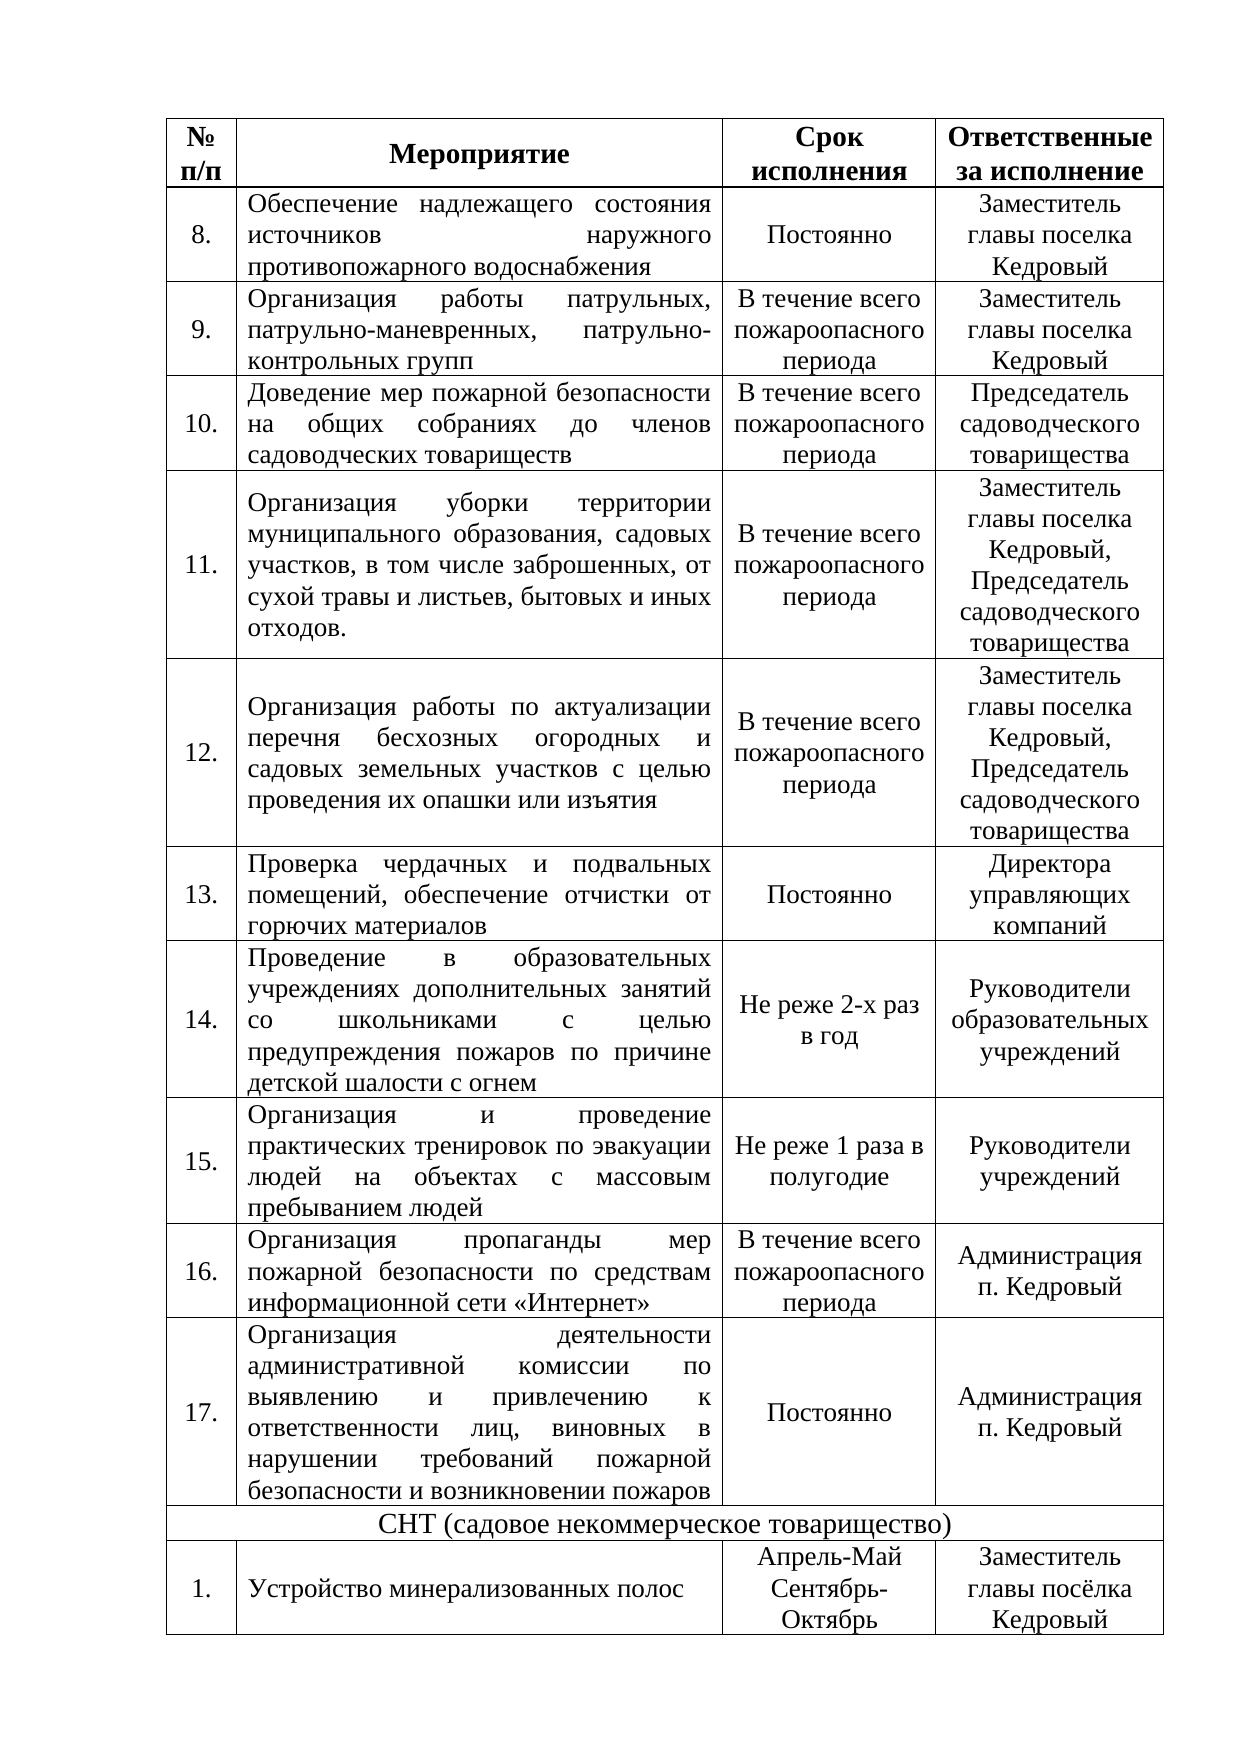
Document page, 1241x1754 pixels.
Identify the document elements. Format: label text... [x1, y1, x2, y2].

table_cell 1. [167, 1541, 236, 1634]
table_cell Организация деятельности административной комиссии по выявлению и привлечению к ответственности лиц, виновных в нарушении требований пожарной безопасности и возникновении пожаров [237, 1318, 722, 1505]
table_cell Организация и проведение практических тренировок по эвакуации людей на объектах с массовым пребыванием людей [237, 1098, 722, 1222]
table_cell Заместитель главы поселка Кедровый, Председатель садоводческого товарищества [936, 471, 1163, 658]
table_cell Заместитель главы поселка Кедровый [936, 188, 1163, 281]
table_cell Обеспечение надлежащего состояния источников наружного противопожарного водоснабжения [237, 188, 722, 281]
table_cell Постоянно [723, 847, 935, 940]
table_cell Проверка чердачных и подвальных помещений, обеспечение отчистки от горючих материалов [237, 847, 722, 940]
table_header Ответственные за исполнение [936, 119, 1163, 186]
table_header № п/п [167, 119, 236, 186]
table_cell В течение всего пожароопасного периода [723, 376, 935, 470]
table_cell Организация уборки территории муниципального образования, садовых участков, в том числе заброшенных, от сухой травы и листьев, бытовых и иных отходов. [237, 471, 722, 658]
table_cell Устройство минерализованных полос [237, 1541, 722, 1634]
table_cell Директора управляющих компаний [936, 847, 1163, 940]
table_cell В течение всего пожароопасного периода [723, 282, 935, 375]
table_cell 12. [167, 659, 236, 846]
table_cell Не реже 1 раза в полугодие [723, 1098, 935, 1222]
table_cell Не реже 2-х раз в год [723, 941, 935, 1097]
table_cell Организация работы по актуализации перечня бесхозных огородных и садовых земельных участков с целью проведения их опашки или изъятия [237, 659, 722, 846]
table_cell Руководители учреждений [936, 1098, 1163, 1222]
table_cell В течение всего пожароопасного периода [723, 1224, 935, 1317]
table_cell 16. [167, 1224, 236, 1317]
table_cell Организация пропаганды мер пожарной безопасности по средствам информационной сети «Интернет» [237, 1224, 722, 1317]
table_cell 8. [167, 188, 236, 281]
table_cell 14. [167, 941, 236, 1097]
table_cell Председатель садоводческого товарищества [936, 376, 1163, 470]
table_cell 17. [167, 1318, 236, 1505]
table_cell Проведение в образовательных учреждениях дополнительных занятий со школьниками с целью предупреждения пожаров по причине детской шалости с огнем [237, 941, 722, 1097]
table_cell СНТ (садовое некоммерческое товарищество) [167, 1506, 1163, 1539]
table_cell 15. [167, 1098, 236, 1222]
table_cell Организация работы патрульных, патрульно-маневренных, патрульно-контрольных групп [237, 282, 722, 375]
table_cell Заместитель главы поселка Кедровый, Председатель садоводческого товарищества [936, 659, 1163, 846]
table_cell Постоянно [723, 188, 935, 281]
table_cell В течение всего пожароопасного периода [723, 471, 935, 658]
table_cell В течение всего пожароопасного периода [723, 659, 935, 846]
table_header Мероприятие [237, 119, 722, 186]
table_cell Апрель-Май Сентябрь-Октябрь [723, 1541, 935, 1634]
table_cell 13. [167, 847, 236, 940]
table_cell Постоянно [723, 1318, 935, 1505]
table_cell Руководители образовательных учреждений [936, 941, 1163, 1097]
table_cell Доведение мер пожарной безопасности на общих собраниях до членов садоводческих товариществ [237, 376, 722, 470]
table_cell Администрация п. Кедровый [936, 1224, 1163, 1317]
table_cell Заместитель главы посёлка Кедровый [936, 1541, 1163, 1634]
table_cell Администрация п. Кедровый [936, 1318, 1163, 1505]
table_cell 10. [167, 376, 236, 470]
table_header Срок исполнения [723, 119, 935, 186]
table_cell 9. [167, 282, 236, 375]
table_cell 11. [167, 471, 236, 658]
table_cell Заместитель главы поселка Кедровый [936, 282, 1163, 375]
